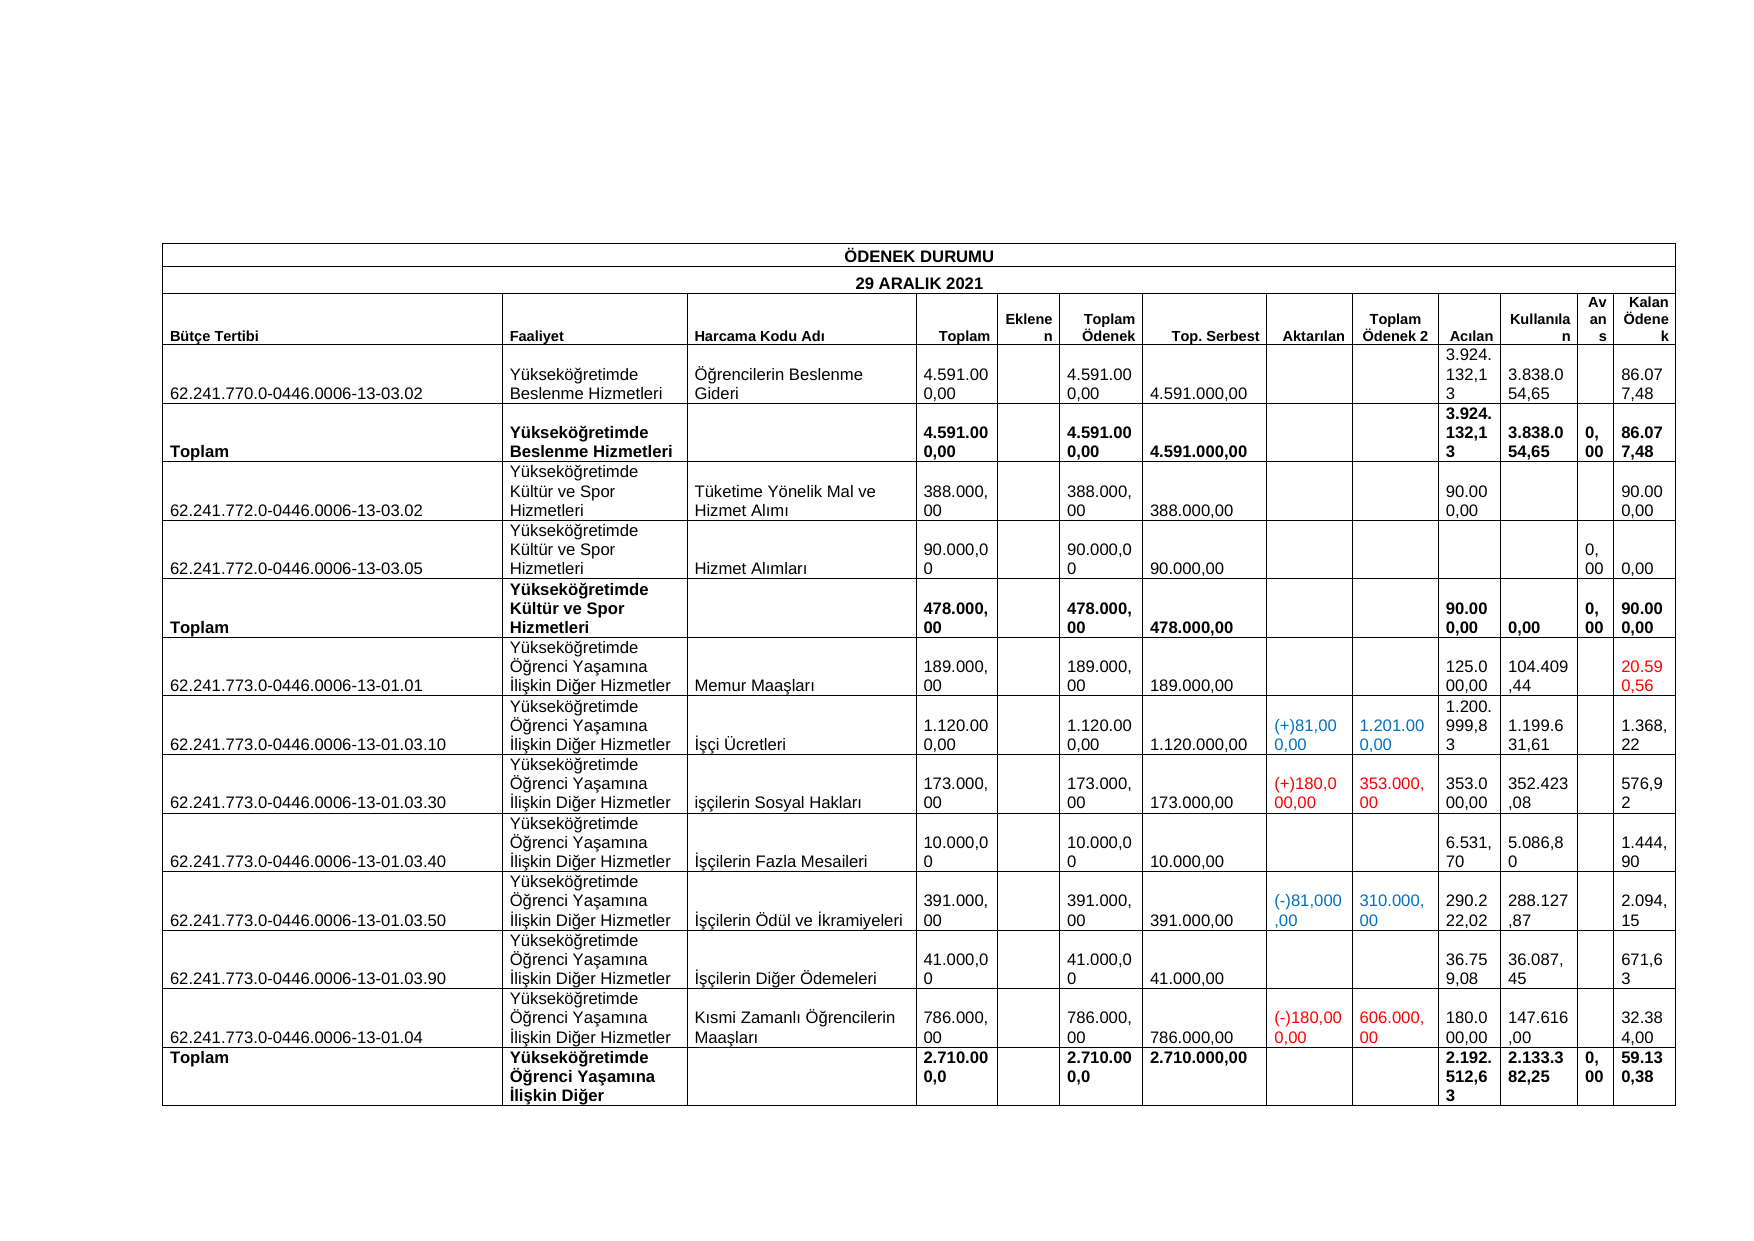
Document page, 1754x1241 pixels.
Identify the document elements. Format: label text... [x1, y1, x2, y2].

table_cell [1353, 462, 1438, 520]
table_cell Yükseköğretimde Beslenme Hizmetleri [503, 404, 687, 461]
table_cell 4.591.000,00 [1060, 404, 1142, 461]
table_cell [1353, 931, 1438, 988]
table_cell 173.000,00 [1143, 755, 1266, 812]
table_cell 90.000,00 [1143, 521, 1266, 578]
table_cell 41.000,00 [1143, 931, 1266, 988]
table_cell [1267, 814, 1352, 871]
table_cell 62.241.773.0-0446.0006-13-01.03.40 [163, 814, 502, 871]
table_cell [998, 638, 1059, 695]
table_cell 189.000,00 [1060, 638, 1142, 695]
table_cell [998, 989, 1059, 1047]
table_cell 606.000,00 [1353, 989, 1438, 1047]
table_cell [503, 1048, 687, 1105]
table_cell Toplam [163, 579, 502, 637]
table_cell 173.000,00 [1060, 755, 1142, 812]
table_cell 0,00 [1578, 579, 1613, 637]
table_cell 189.000,00 [917, 638, 997, 695]
table_header ÖDENEK DURUMU [163, 244, 1675, 266]
table_cell [1267, 404, 1352, 461]
table_cell 62.241.770.0-0446.0006-13-03.02 [163, 345, 502, 403]
table_cell 671,63 [1614, 931, 1675, 988]
table_cell [1353, 579, 1438, 637]
table_cell [998, 814, 1059, 871]
table_cell Toplam Ödenek 2 [1353, 294, 1438, 344]
table_cell Kalan Ödenek [1614, 294, 1675, 344]
table_cell 62.241.773.0-0446.0006-13-01.03.30 [163, 755, 502, 812]
table_cell 2.133.382,25 [1501, 1048, 1577, 1105]
table_cell 352.423,08 [1501, 755, 1577, 812]
table_cell [1578, 345, 1613, 403]
table_cell 786.000,00 [1060, 989, 1142, 1047]
table_cell Yükseköğretimde Beslenme Hizmetleri [503, 345, 687, 403]
table_cell [1267, 638, 1352, 695]
table_cell 32.384,00 [1614, 989, 1675, 1047]
table_cell 2.710.000,0 [917, 1048, 997, 1105]
table_cell (+)81,000,00 [1267, 696, 1352, 754]
table_cell [998, 755, 1059, 812]
table_cell Eklenen [998, 294, 1059, 344]
table_cell [1578, 638, 1613, 695]
table_cell [1578, 696, 1613, 754]
table_cell Avans [1578, 294, 1613, 344]
table_cell 310.000,00 [1353, 872, 1438, 929]
table_cell Acılan [1439, 294, 1500, 344]
table_cell 3.924.132,13 [1439, 404, 1500, 461]
table_cell 391.000,00 [1143, 872, 1266, 929]
table_cell 41.000,00 [1060, 931, 1142, 988]
table_cell 478.000,00 [917, 579, 997, 637]
table_cell [1501, 462, 1577, 520]
table_cell 0,00 [1578, 404, 1613, 461]
table_cell İşçilerin Fazla Mesaileri [688, 814, 916, 871]
table_cell 290.222,02 [1439, 872, 1500, 929]
table_cell [1267, 1048, 1352, 1105]
table_cell [998, 931, 1059, 988]
table_cell Yükseköğretimde Kültür ve Spor Hizmetleri [503, 521, 687, 578]
table_cell Faaliyet [503, 294, 687, 344]
table_cell [1501, 521, 1577, 578]
table_cell 62.241.773.0-0446.0006-13-01.03.50 [163, 872, 502, 929]
table_cell Yükseköğretimde Kültür ve Spor Hizmetleri [503, 579, 687, 637]
table_cell 104.409,44 [1501, 638, 1577, 695]
table_cell 288.127,87 [1501, 872, 1577, 929]
table_cell 1.120.000,00 [1143, 696, 1266, 754]
table_cell 86.077,48 [1614, 345, 1675, 403]
table_cell 478.000,00 [1143, 579, 1266, 637]
table_cell 62.241.773.0-0446.0006-13-01.03.90 [163, 931, 502, 988]
table_cell Top. Serbest [1143, 294, 1266, 344]
table_cell 90.000,00 [1439, 579, 1500, 637]
table_cell Yükseköğretimde Kültür ve Spor Hizmetleri [503, 462, 687, 520]
table_cell [1439, 521, 1500, 578]
table_cell 388.000,00 [1143, 462, 1266, 520]
table_cell 180.000,00 [1439, 989, 1500, 1047]
table_cell [688, 1048, 916, 1105]
table_cell 2.710.000,00 [1143, 1048, 1266, 1105]
table_cell 86.077,48 [1614, 404, 1675, 461]
table_cell [1267, 579, 1352, 637]
table_cell [1353, 638, 1438, 695]
table_cell 36.087,45 [1501, 931, 1577, 988]
table_cell 173.000,00 [917, 755, 997, 812]
table_cell 3.924.132,13 [1439, 345, 1500, 403]
table_cell [998, 521, 1059, 578]
table_cell (+)180,000,00 [1267, 755, 1352, 812]
table_cell Kullanılan [1501, 294, 1577, 344]
table_cell [1267, 345, 1352, 403]
table_cell 4.591.000,00 [1060, 345, 1142, 403]
table_cell [998, 404, 1059, 461]
table_cell 5.086,80 [1501, 814, 1577, 871]
table_cell 1.200.999,83 [1439, 696, 1500, 754]
table_cell 4.591.000,00 [917, 345, 997, 403]
table_cell 1.120.000,00 [917, 696, 997, 754]
table_cell [1267, 462, 1352, 520]
table_cell 0,00 [1578, 1048, 1613, 1105]
table_cell [998, 345, 1059, 403]
table_cell [1353, 345, 1438, 403]
table_cell (-)180,000,00 [1267, 989, 1352, 1047]
table_cell [1267, 931, 1352, 988]
table_cell 3.838.054,65 [1501, 345, 1577, 403]
table_cell 90.000,00 [1614, 579, 1675, 637]
table_cell 62.241.773.0-0446.0006-13-01.04 [163, 989, 502, 1047]
table_cell [1578, 872, 1613, 929]
table_cell 1.199.631,61 [1501, 696, 1577, 754]
table_cell 36.759,08 [1439, 931, 1500, 988]
table_cell 90.000,00 [1614, 462, 1675, 520]
table_cell 0,00 [1578, 521, 1613, 578]
table_cell [1267, 521, 1352, 578]
table_cell 2.094,15 [1614, 872, 1675, 929]
table_cell [1578, 814, 1613, 871]
table_cell 125.000,00 [1439, 638, 1500, 695]
table_cell 29 ARALIK 2021 [163, 267, 1675, 293]
table_cell [998, 696, 1059, 754]
table_cell 20.590,56 [1614, 638, 1675, 695]
table_cell Aktarılan [1267, 294, 1352, 344]
table_cell [688, 579, 916, 637]
table_cell Toplam [917, 294, 997, 344]
table_cell 353.000,00 [1439, 755, 1500, 812]
table_cell 10.000,00 [917, 814, 997, 871]
table_cell [1353, 404, 1438, 461]
table_cell 786.000,00 [917, 989, 997, 1047]
table_cell 62.241.773.0-0446.0006-13-01.03.10 [163, 696, 502, 754]
table_cell [688, 404, 916, 461]
table_cell [998, 462, 1059, 520]
table_cell 4.591.000,00 [1143, 404, 1266, 461]
table_cell 6.531,70 [1439, 814, 1500, 871]
table_cell 41.000,00 [917, 931, 997, 988]
table_cell 59.130,38 [1614, 1048, 1675, 1105]
table_cell 786.000,00 [1143, 989, 1266, 1047]
table_cell İşçilerin Diğer Ödemeleri [688, 931, 916, 988]
table_cell Toplam Ödenek [1060, 294, 1142, 344]
table_cell Hizmet Alımları [688, 521, 916, 578]
table_cell Yükseköğretimde Öğrenci Yaşamına İlişkin Diğer Hizmetler [503, 638, 687, 695]
table_cell Öğrencilerin Beslenme Gideri [688, 345, 916, 403]
table_cell [1353, 814, 1438, 871]
table_cell 1.201.000,00 [1353, 696, 1438, 754]
table_cell 147.616,00 [1501, 989, 1577, 1047]
table_cell [998, 1048, 1059, 1105]
table_cell 62.241.772.0-0446.0006-13-03.05 [163, 521, 502, 578]
table_cell 90.000,00 [1439, 462, 1500, 520]
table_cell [503, 989, 687, 1047]
table_cell 10.000,00 [1143, 814, 1266, 871]
table_cell Memur Maaşları [688, 638, 916, 695]
table_cell işçilerin Sosyal Hakları [688, 755, 916, 812]
table_cell Toplam [163, 1048, 502, 1105]
table_cell 4.591.000,00 [1143, 345, 1266, 403]
table_cell Yükseköğretimde Öğrenci Yaşamına İlişkin Diğer Hizmetler [503, 872, 687, 929]
table_cell [1353, 1048, 1438, 1105]
table_cell Toplam [163, 404, 502, 461]
table_cell 90.000,00 [1060, 521, 1142, 578]
table_cell [1578, 462, 1613, 520]
table_cell 10.000,00 [1060, 814, 1142, 871]
table_cell 62.241.772.0-0446.0006-13-03.02 [163, 462, 502, 520]
table_cell 3.838.054,65 [1501, 404, 1577, 461]
table_cell Yükseköğretimde Öğrenci Yaşamına İlişkin Diğer Hizmetler [503, 931, 687, 988]
table_cell 391.000,00 [917, 872, 997, 929]
table_cell 2.710.000,0 [1060, 1048, 1142, 1105]
table_cell 0,00 [1614, 521, 1675, 578]
table_cell 4.591.000,00 [917, 404, 997, 461]
table_cell 189.000,00 [1143, 638, 1266, 695]
table_cell 1.444,90 [1614, 814, 1675, 871]
table_cell 0,00 [1501, 579, 1577, 637]
table_cell Kısmi Zamanlı Öğrencilerin Maaşları [688, 989, 916, 1047]
table_cell 391.000,00 [1060, 872, 1142, 929]
table_cell Bütçe Tertibi [163, 294, 502, 344]
table_cell Yükseköğretimde Öğrenci Yaşamına İlişkin Diğer Hizmetler [503, 696, 687, 754]
table_cell Yükseköğretimde Öğrenci Yaşamına İlişkin Diğer Hizmetler [503, 814, 687, 871]
table_cell [1353, 521, 1438, 578]
table_cell 576,92 [1614, 755, 1675, 812]
table_cell 1.120.000,00 [1060, 696, 1142, 754]
table_cell Yükseköğretimde Öğrenci Yaşamına İlişkin Diğer Hizmetler [503, 755, 687, 812]
table_cell İşçi Ücretleri [688, 696, 916, 754]
table_cell 90.000,00 [917, 521, 997, 578]
table_cell 62.241.773.0-0446.0006-13-01.01 [163, 638, 502, 695]
table_cell 388.000,00 [1060, 462, 1142, 520]
table_cell [998, 579, 1059, 637]
table_cell 1.368,22 [1614, 696, 1675, 754]
table_cell [1578, 931, 1613, 988]
table_cell [1578, 755, 1613, 812]
table_cell Tüketime Yönelik Mal ve Hizmet Alımı [688, 462, 916, 520]
table_cell 2.192.512,63 [1439, 1048, 1500, 1105]
table_cell 353.000,00 [1353, 755, 1438, 812]
table_cell Harcama Kodu Adı [688, 294, 916, 344]
table_cell (-)81,000,00 [1267, 872, 1352, 929]
table_cell İşçilerin Ödül ve İkramiyeleri [688, 872, 916, 929]
table_cell 478.000,00 [1060, 579, 1142, 637]
table_cell 388.000,00 [917, 462, 997, 520]
table_cell [998, 872, 1059, 929]
table_cell [1578, 989, 1613, 1047]
